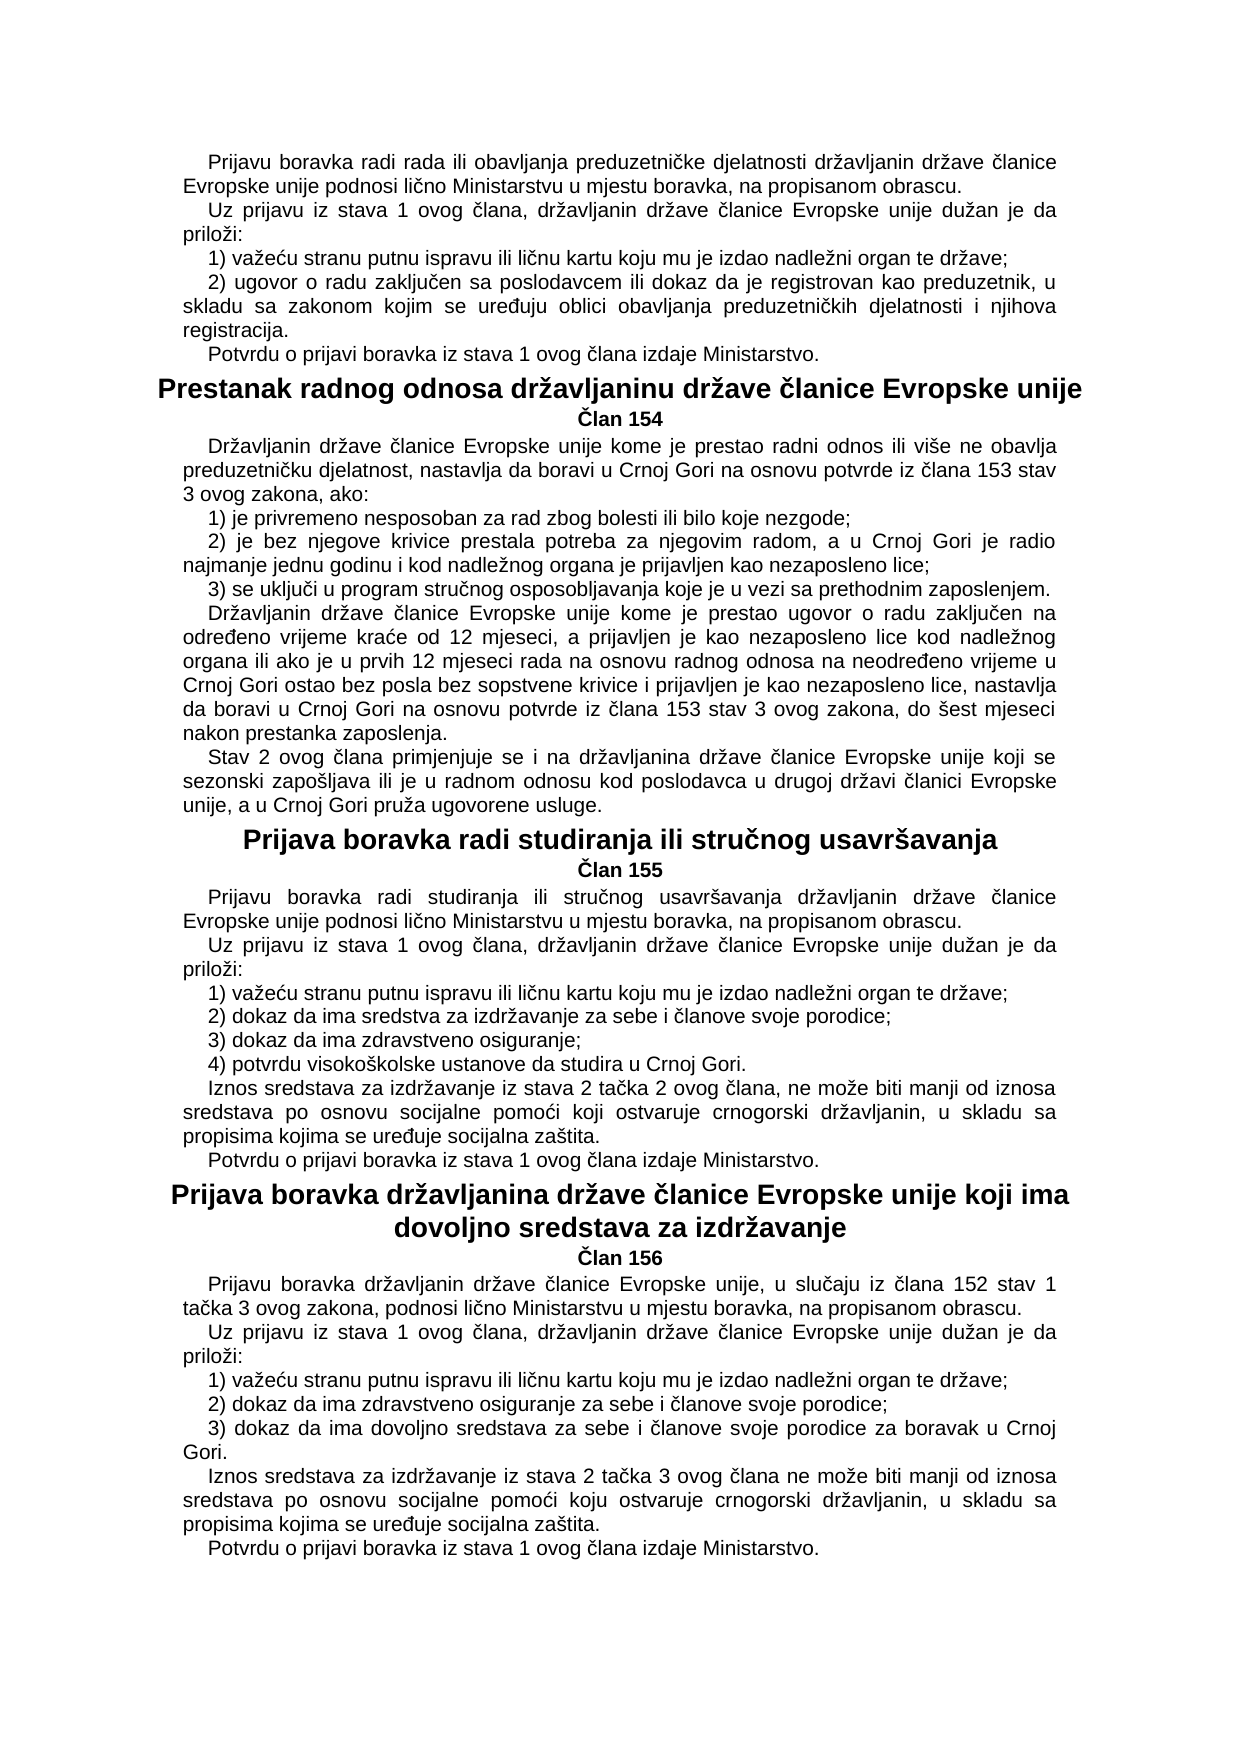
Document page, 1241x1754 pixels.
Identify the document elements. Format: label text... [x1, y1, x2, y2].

text Član 154 [150, 407, 1090, 431]
text Potvrdu o prijavi boravka iz stava 1 ovog člana izdaje Ministarstvo. [183, 1148, 1058, 1172]
text Uz prijavu iz stava 1 ovog člana, državljanin države članice Evropske unije dužan je da priloži: [183, 932, 1058, 980]
text Prijavu boravka radi studiranja ili stručnog usavršavanja državljanin države članice Evropske unije podnosi lično Ministarstvu u mjestu boravka, na propisanom obrascu. [183, 884, 1058, 932]
text Iznos sredstava za izdržavanje iz stava 2 tačka 3 ovog člana ne može biti manji od iznosa sredstava po osnovu socijalne pomoći koju ostvaruje crnogorski državljanin, u skladu sa propisima kojima se uređuje socijalna zaštita. [183, 1464, 1058, 1536]
text 3) se uključi u program stručnog osposobljavanja koje je u vezi sa prethodnim zaposlenjem. [183, 577, 1058, 601]
text 3) dokaz da ima dovoljno sredstava za sebe i članove svoje porodice za boravak u Crnoj Gori. [183, 1416, 1058, 1464]
text Prestanak radnog odnosa državljaninu države članice Evropske unije [150, 372, 1090, 404]
text 1) je privremeno nesposoban za rad zbog bolesti ili bilo koje nezgode; [183, 505, 1058, 529]
text 1) važeću stranu putnu ispravu ili ličnu kartu koju mu je izdao nadležni organ te države; [183, 1368, 1058, 1392]
text Državljanin države članice Evropske unije kome je prestao radni odnos ili više ne obavlja preduzetničku djelatnost, nastavlja da boravi u Crnoj Gori na osnovu potvrde iz člana 153 stav 3 ovog zakona, ako: [183, 433, 1058, 505]
text Član 155 [150, 858, 1090, 882]
text Potvrdu o prijavi boravka iz stava 1 ovog člana izdaje Ministarstvo. [183, 342, 1058, 366]
text 3) dokaz da ima zdravstveno osiguranje; [183, 1028, 1058, 1052]
text Prijavu boravka državljanin države članice Evropske unije, u slučaju iz člana 152 stav 1 tačka 3 ovog zakona, podnosi lično Ministarstvu u mjestu boravka, na propisanom obrascu. [183, 1272, 1058, 1320]
text Prijava boravka radi studiranja ili stručnog usavršavanja [150, 823, 1090, 855]
text Prijava boravka državljanina države članice Evropske unije koji ima dovoljno sredstava za izdržavanje [150, 1178, 1090, 1243]
text Prijavu boravka radi rada ili obavljanja preduzetničke djelatnosti državljanin države članice Evropske unije podnosi lično Ministarstvu u mjestu boravka, na propisanom obrascu. [183, 150, 1058, 198]
text Stav 2 ovog člana primjenjuje se i na državljanina države članice Evropske unije koji se sezonski zapošljava ili je u radnom odnosu kod poslodavca u drugoj državi članici Evropske unije, a u Crnoj Gori pruža ugovorene usluge. [183, 745, 1058, 817]
text 1) važeću stranu putnu ispravu ili ličnu kartu koju mu je izdao nadležni organ te države; [183, 246, 1058, 270]
text 2) dokaz da ima sredstva za izdržavanje za sebe i članove svoje porodice; [183, 1004, 1058, 1028]
text Državljanin države članice Evropske unije kome je prestao ugovor o radu zaključen na određeno vrijeme kraće od 12 mjeseci, a prijavljen je kao nezaposleno lice kod nadležnog organa ili ako je u prvih 12 mjeseci rada na osnovu radnog odnosa na neodređeno vrijeme u Crnoj Gori ostao bez posla bez sopstvene krivice i prijavljen je kao nezaposleno lice, nastavlja da boravi u Crnoj Gori na osnovu potvrde iz člana 153 stav 3 ovog zakona, do šest mjeseci nakon prestanka zaposlenja. [183, 601, 1058, 745]
text 4) potvrdu visokoškolske ustanove da studira u Crnoj Gori. [183, 1052, 1058, 1076]
text 2) dokaz da ima zdravstveno osiguranje za sebe i članove svoje porodice; [183, 1392, 1058, 1416]
text Uz prijavu iz stava 1 ovog člana, državljanin države članice Evropske unije dužan je da priloži: [183, 198, 1058, 246]
text 2) je bez njegove krivice prestala potreba za njegovim radom, a u Crnoj Gori je radio najmanje jednu godinu i kod nadležnog organa je prijavljen kao nezaposleno lice; [183, 529, 1058, 577]
text Potvrdu o prijavi boravka iz stava 1 ovog člana izdaje Ministarstvo. [183, 1536, 1058, 1560]
text 1) važeću stranu putnu ispravu ili ličnu kartu koju mu je izdao nadležni organ te države; [183, 980, 1058, 1004]
text Uz prijavu iz stava 1 ovog člana, državljanin države članice Evropske unije dužan je da priloži: [183, 1320, 1058, 1368]
text Iznos sredstava za izdržavanje iz stava 2 tačka 2 ovog člana, ne može biti manji od iznosa sredstava po osnovu socijalne pomoći koji ostvaruje crnogorski državljanin, u skladu sa propisima kojima se uređuje socijalna zaštita. [183, 1076, 1058, 1148]
text 2) ugovor o radu zaključen sa poslodavcem ili dokaz da je registrovan kao preduzetnik, u skladu sa zakonom kojim se uređuju oblici obavljanja preduzetničkih djelatnosti i njihova registracija. [183, 270, 1058, 342]
text Član 156 [150, 1246, 1090, 1270]
